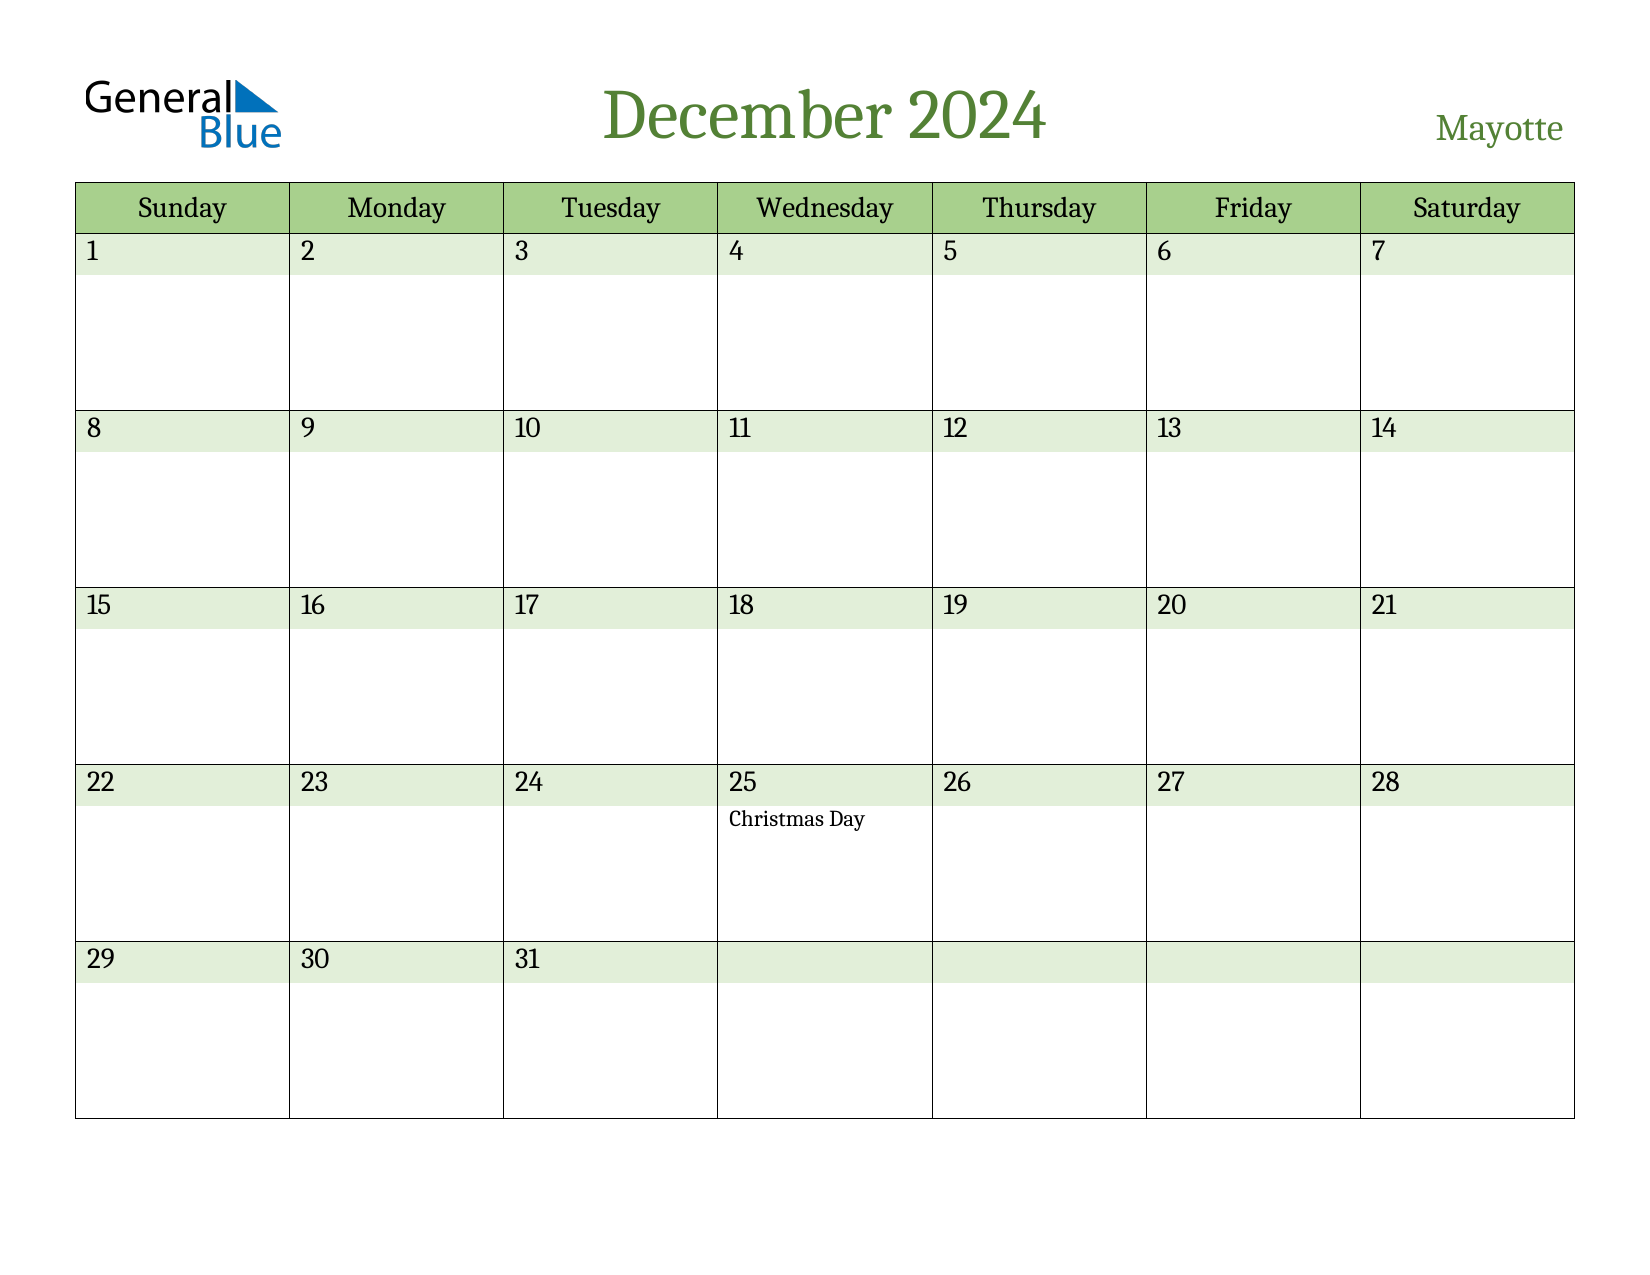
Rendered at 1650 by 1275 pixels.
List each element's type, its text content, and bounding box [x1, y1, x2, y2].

table_cell Tuesday [504, 183, 717, 233]
table_cell 30 [290, 942, 503, 983]
table_cell Sunday [76, 183, 289, 233]
table_cell [290, 629, 503, 764]
table_cell [1361, 942, 1574, 983]
table_cell 2 [290, 234, 503, 275]
table_cell 1 [76, 234, 289, 275]
table_cell [1361, 275, 1574, 410]
table_cell [290, 983, 503, 1118]
table_cell [504, 983, 717, 1118]
table_cell 15 [76, 588, 289, 629]
table_cell [290, 806, 503, 941]
table_cell [504, 806, 717, 941]
table_cell 22 [76, 765, 289, 806]
table_cell [290, 275, 503, 410]
table_cell [933, 806, 1146, 941]
table_cell 23 [290, 765, 503, 806]
table_header Mayotte [1146, 75, 1574, 182]
table_header [76, 75, 503, 182]
table_cell 10 [504, 411, 717, 452]
table_cell [1147, 275, 1360, 410]
table_cell Friday [1147, 183, 1360, 233]
table_cell [1361, 452, 1574, 587]
table_cell 9 [290, 411, 503, 452]
table_cell 12 [933, 411, 1146, 452]
table_cell 28 [1361, 765, 1574, 806]
table_cell 17 [504, 588, 717, 629]
table_cell 3 [504, 234, 717, 275]
table_cell 14 [1361, 411, 1574, 452]
table_cell 31 [504, 942, 717, 983]
table_cell [76, 806, 289, 941]
table_cell [933, 983, 1146, 1118]
table_cell [1147, 983, 1360, 1118]
table_cell 27 [1147, 765, 1360, 806]
table_cell 6 [1147, 234, 1360, 275]
table_cell 20 [1147, 588, 1360, 629]
table_cell Saturday [1361, 183, 1574, 233]
table_cell 21 [1361, 588, 1574, 629]
table_cell 29 [76, 942, 289, 983]
picture [86, 80, 281, 148]
table_cell [718, 629, 932, 764]
table_cell [76, 983, 289, 1118]
table_cell [1147, 629, 1360, 764]
table_cell [76, 275, 289, 410]
table_cell [504, 275, 717, 410]
table_cell [718, 983, 932, 1118]
table_cell 4 [718, 234, 932, 275]
table_cell 18 [718, 588, 932, 629]
table_cell [1147, 942, 1360, 983]
table_cell 13 [1147, 411, 1360, 452]
table_cell [718, 942, 932, 983]
table_cell 24 [504, 765, 717, 806]
table_cell 5 [933, 234, 1146, 275]
table_cell 11 [718, 411, 932, 452]
table_cell [1361, 806, 1574, 941]
table_cell [504, 452, 717, 587]
table_cell [504, 629, 717, 764]
table_cell 8 [76, 411, 289, 452]
table_cell 7 [1361, 234, 1574, 275]
table_cell [1147, 452, 1360, 587]
table_cell [718, 275, 932, 410]
table_cell 26 [933, 765, 1146, 806]
table_cell Christmas Day [718, 806, 932, 941]
table_cell [933, 275, 1146, 410]
table_cell 16 [290, 588, 503, 629]
table_cell 25 [718, 765, 932, 806]
table_cell [933, 452, 1146, 587]
table_cell [1361, 983, 1574, 1118]
table_cell [76, 629, 289, 764]
table_cell Wednesday [718, 183, 932, 233]
table_header December 2024 [504, 75, 1146, 182]
table_cell Thursday [933, 183, 1146, 233]
table_cell 19 [933, 588, 1146, 629]
table_cell [290, 452, 503, 587]
table_cell [718, 452, 932, 587]
table_cell [933, 629, 1146, 764]
table_cell Monday [290, 183, 503, 233]
table_cell [76, 452, 289, 587]
table_cell [1361, 629, 1574, 764]
table_cell [933, 942, 1146, 983]
table_cell [1147, 806, 1360, 941]
